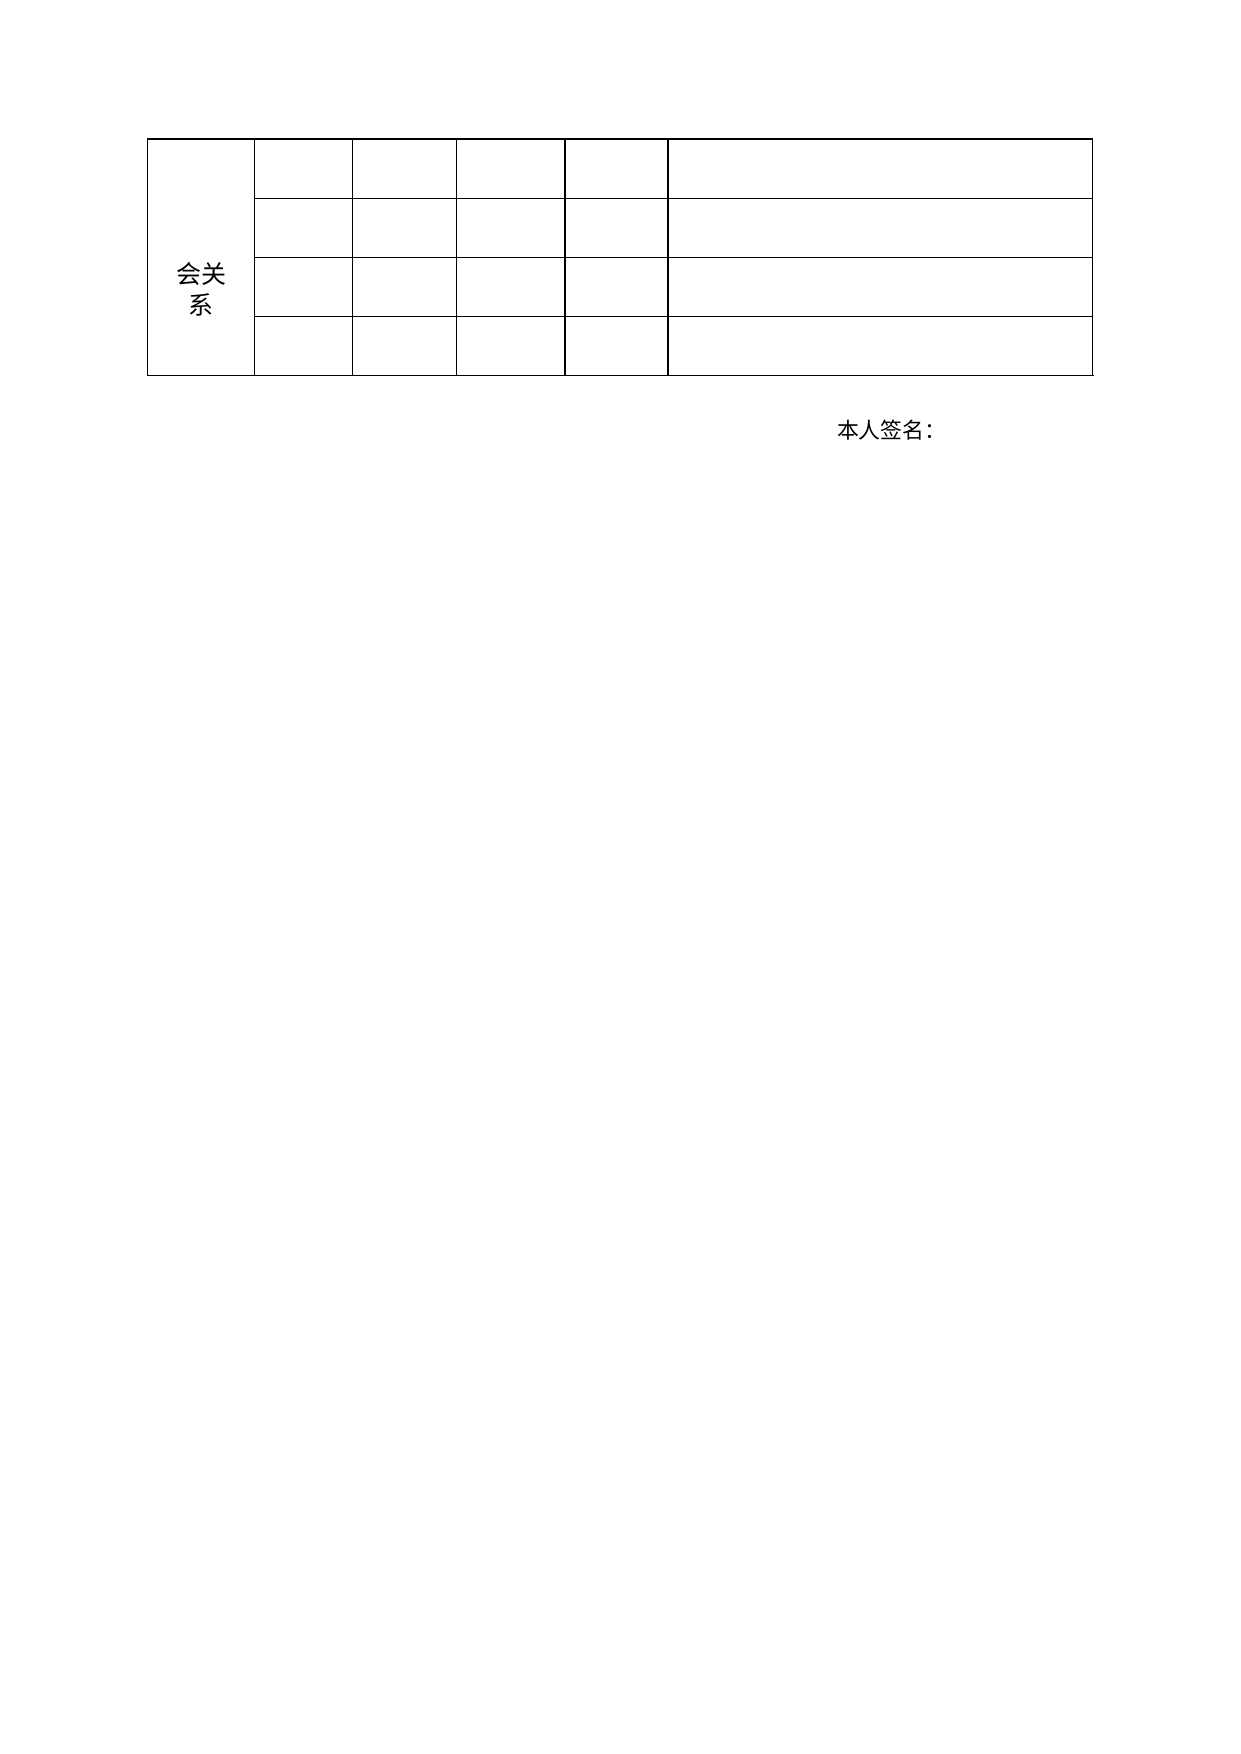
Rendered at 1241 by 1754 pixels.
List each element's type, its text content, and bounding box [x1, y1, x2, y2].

table_cell [457, 317, 564, 374]
table_cell [566, 317, 667, 374]
table_cell [255, 317, 352, 374]
table_cell [669, 317, 1092, 374]
table_cell [255, 140, 352, 197]
table_cell [457, 258, 564, 316]
table_cell [457, 199, 564, 256]
table_cell [669, 140, 1092, 197]
table_cell [669, 199, 1092, 256]
table_cell [566, 140, 667, 197]
table_cell [353, 317, 456, 374]
text 本人签名： [187, 413, 1053, 445]
table_cell [457, 140, 564, 197]
table_cell [353, 140, 456, 197]
table_cell [566, 258, 667, 316]
table_cell [255, 258, 352, 316]
table_cell [353, 258, 456, 316]
table_cell [353, 199, 456, 256]
table_cell [566, 199, 667, 256]
table_cell [255, 199, 352, 256]
table_cell [669, 258, 1092, 316]
